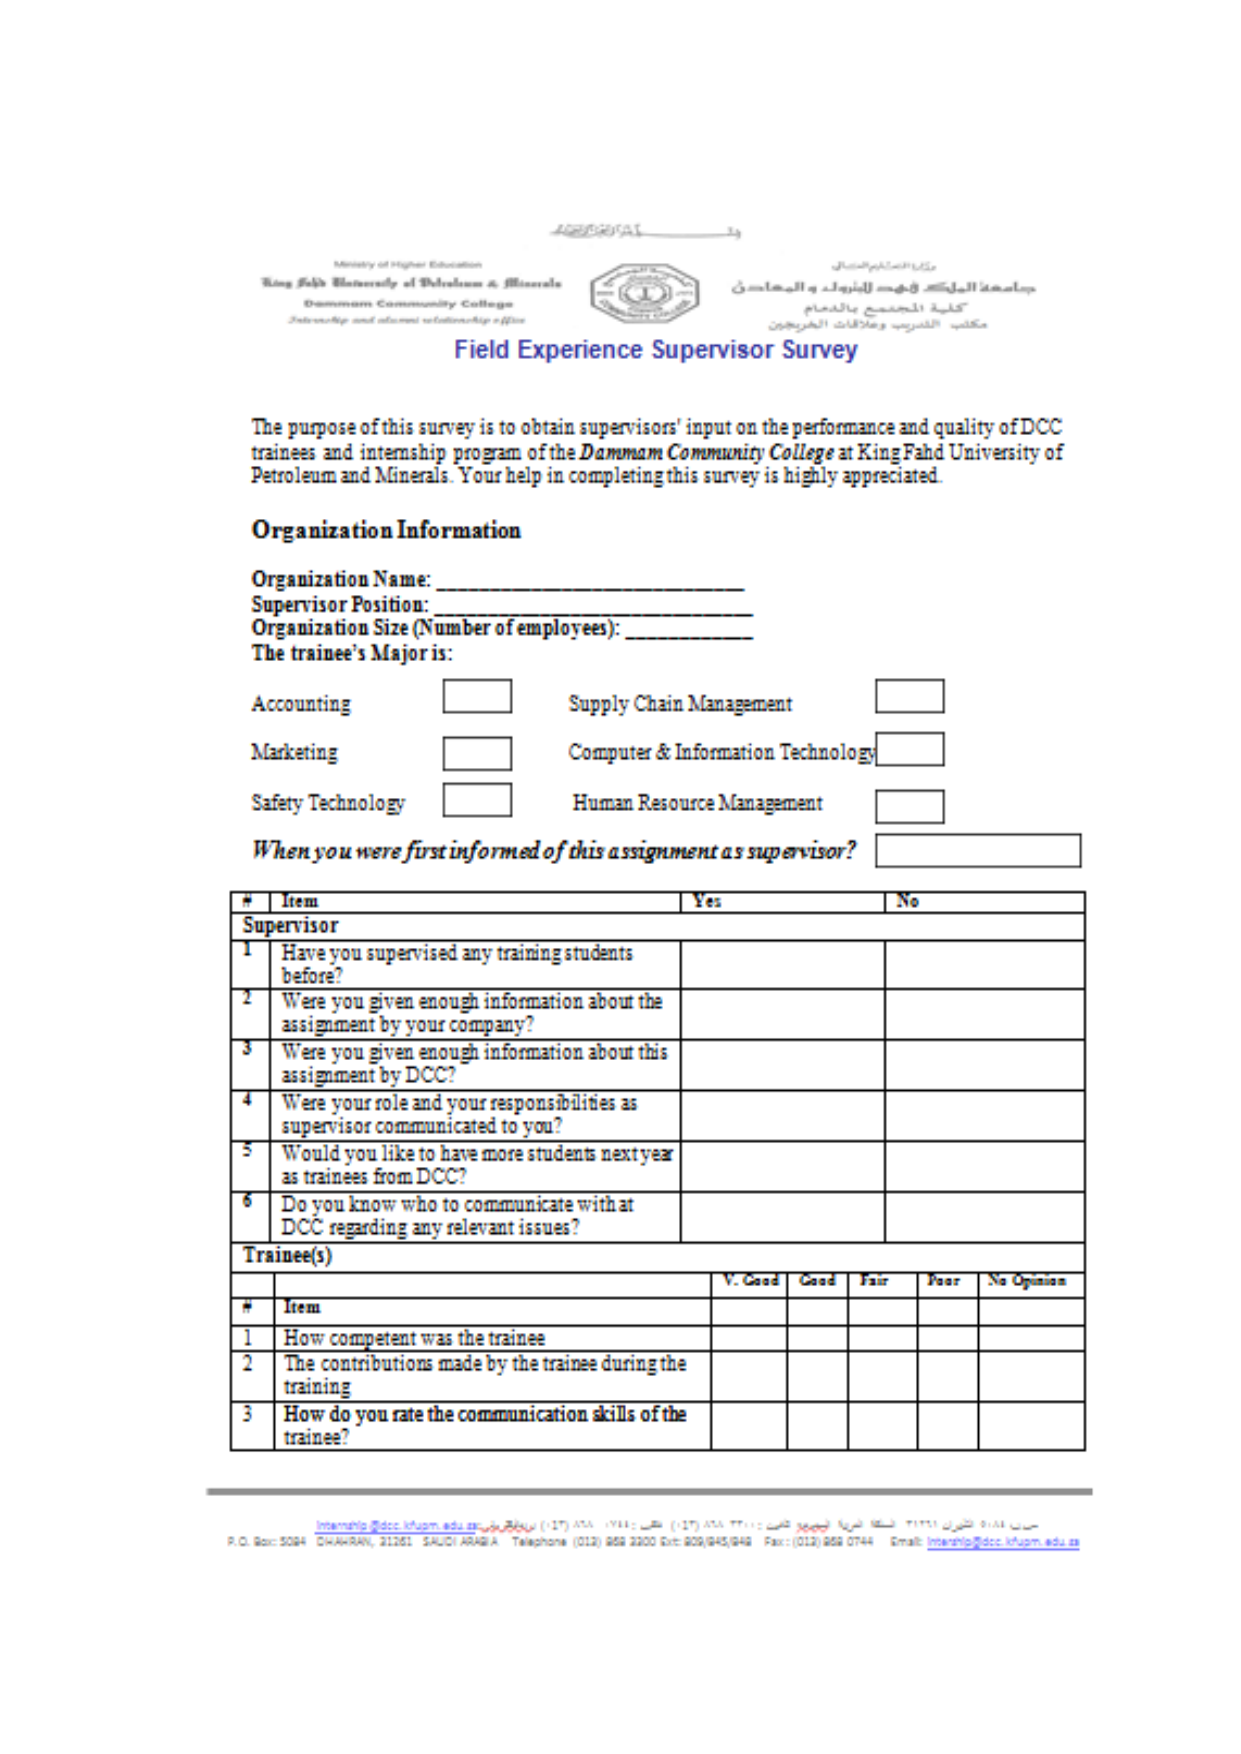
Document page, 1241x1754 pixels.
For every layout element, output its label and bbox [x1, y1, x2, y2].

picture [150, 149, 1141, 1572]
